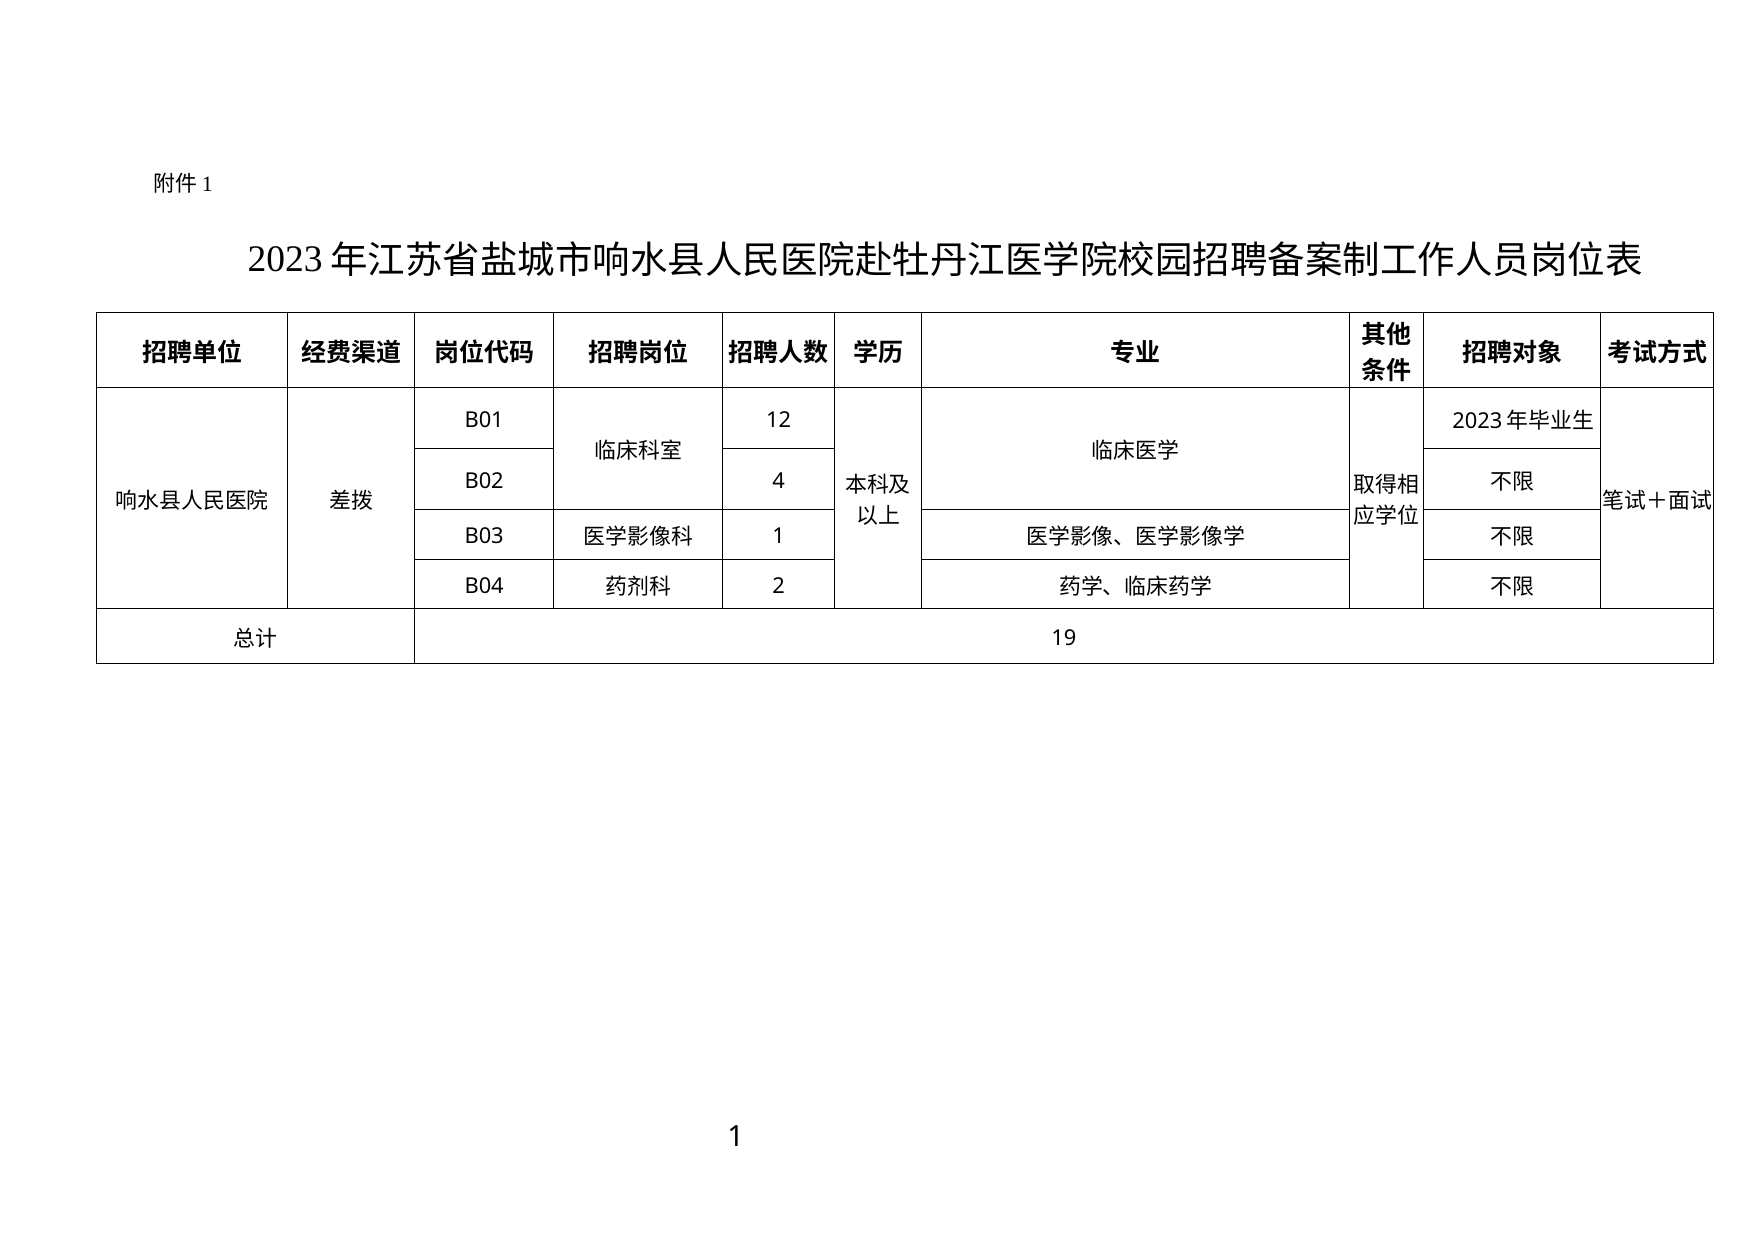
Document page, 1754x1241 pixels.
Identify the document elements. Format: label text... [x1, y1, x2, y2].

table_cell 学历 [835, 313, 921, 387]
table_cell 招聘岗位 [554, 313, 722, 387]
table_cell 经费渠道 [288, 313, 414, 387]
table_cell 2023年毕业生 [1424, 388, 1600, 448]
table_cell 取得相应学位 [1350, 388, 1423, 608]
table_cell B01 [415, 388, 553, 448]
table_header 2023年江苏省盐城市响水县人民医院赴牡丹江医学院校园招聘备案制工作人员岗位表 [176, 202, 1713, 312]
table_cell 医学影像科 [554, 510, 722, 558]
table_cell 招聘人数 [723, 313, 834, 387]
table_cell B03 [415, 510, 553, 558]
table_cell 总计 [97, 609, 414, 663]
table_cell 笔试＋面试 [1601, 388, 1713, 608]
table_cell 招聘对象 [1424, 313, 1600, 387]
table_cell 其他条件 [1350, 313, 1423, 387]
table_cell 1 [723, 510, 834, 558]
text 附件1 [153, 148, 1600, 202]
table_cell 19 [415, 609, 1713, 663]
table_cell 医学影像、医学影像学 [922, 510, 1349, 558]
table_cell 差拨 [288, 388, 414, 608]
table_cell 岗位代码 [415, 313, 553, 387]
table_cell 12 [723, 388, 834, 448]
table_cell 4 [723, 449, 834, 509]
table_cell 本科及以上 [835, 388, 921, 608]
table_cell 不限 [1424, 510, 1600, 558]
table_cell 药学、临床药学 [922, 560, 1349, 608]
table_cell B04 [415, 560, 553, 608]
table_cell 不限 [1424, 560, 1600, 608]
table_cell 临床医学 [922, 388, 1349, 509]
table_cell B02 [415, 449, 553, 509]
table_cell 响水县人民医院 [97, 388, 287, 608]
table_cell 考试方式 [1601, 313, 1713, 387]
table_cell 专业 [922, 313, 1349, 387]
table_cell 2 [723, 560, 834, 608]
table_cell 临床科室 [554, 388, 722, 509]
table_cell 不限 [1424, 449, 1600, 509]
table_cell 招聘单位 [97, 313, 287, 387]
table_cell 药剂科 [554, 560, 722, 608]
